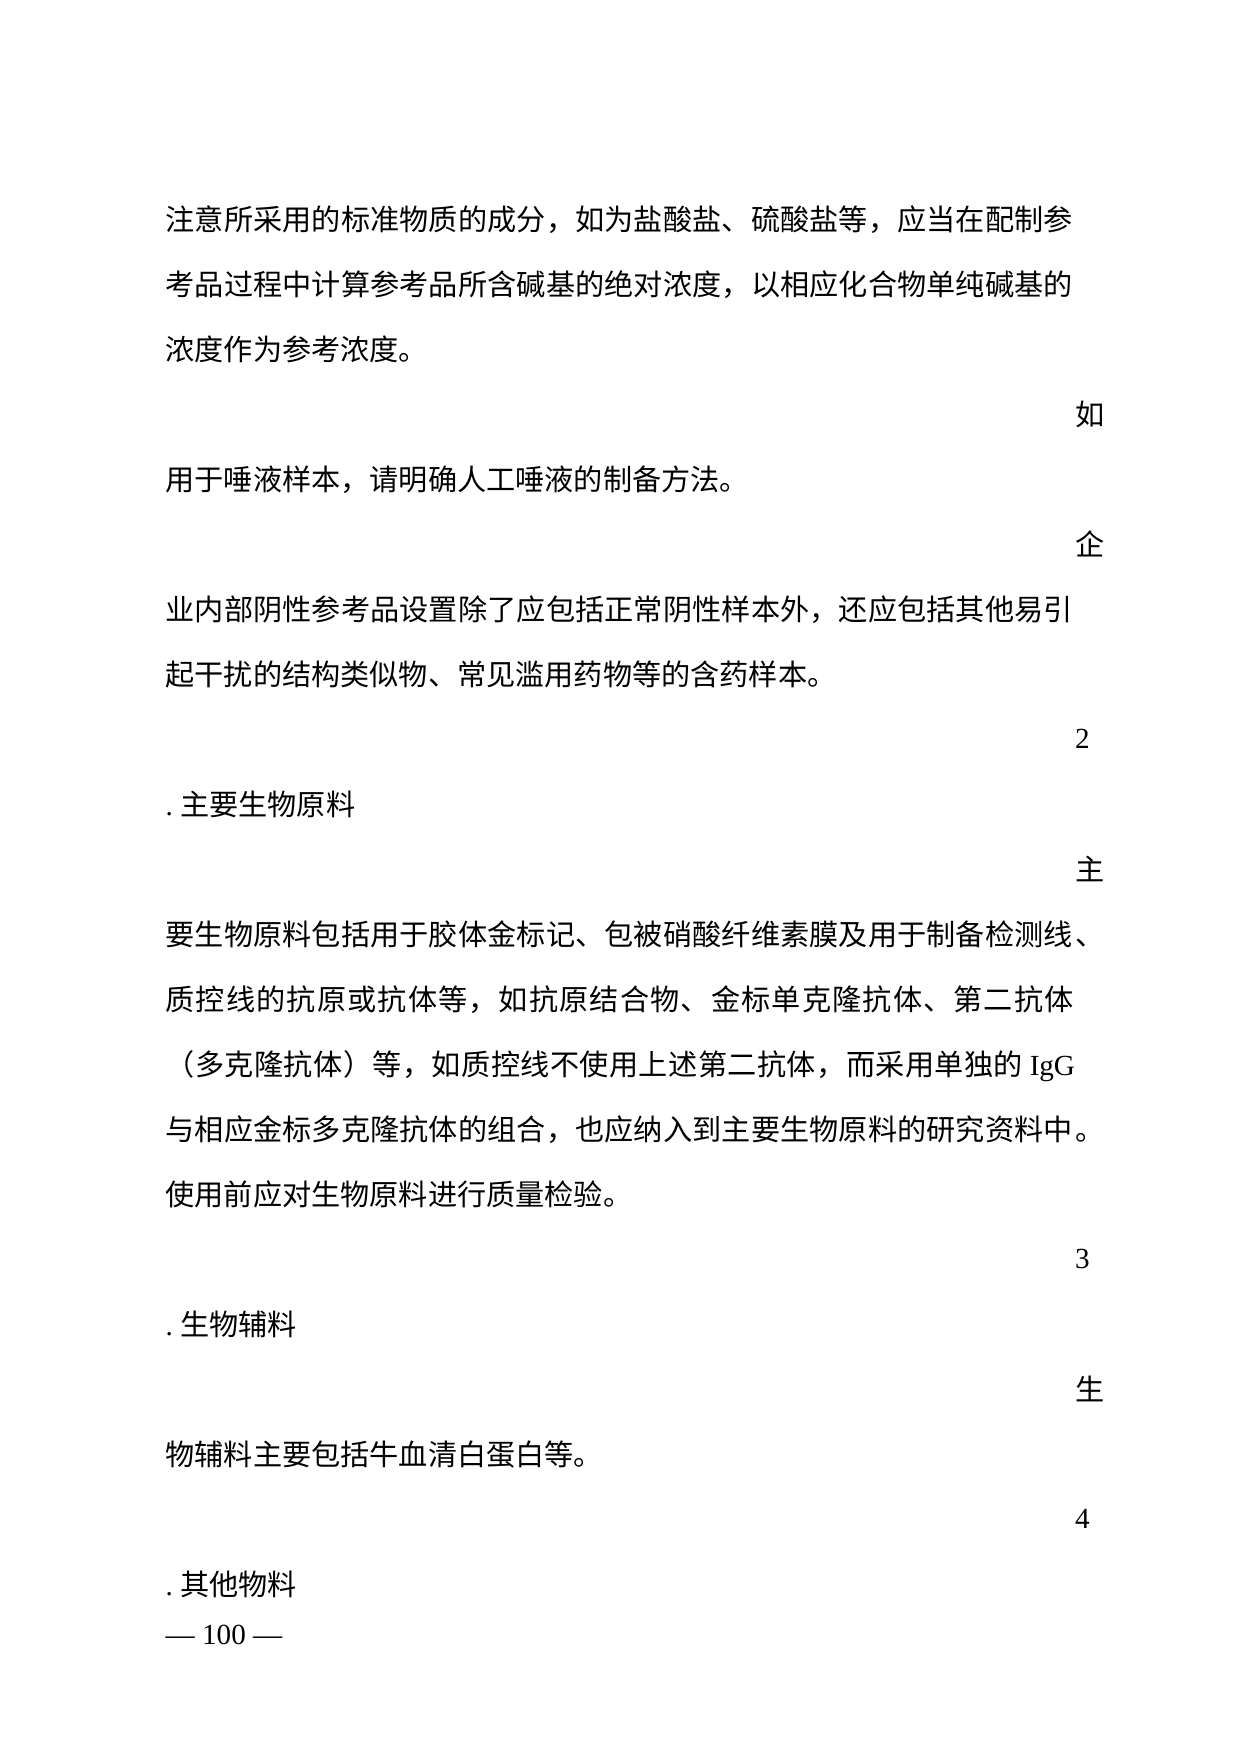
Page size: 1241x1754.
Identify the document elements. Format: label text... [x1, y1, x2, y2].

text 主要生物原料包括用于胶体金标记、包被硝酸纤维素膜及用于制备检测线、质控线的抗原或抗体等，如抗原结合物、金标单克隆抗体、第二抗体（多克隆抗体）等，如质控线不使用上述第二抗体，而采用单独的IgG与相应金标多克隆抗体的组合，也应纳入到主要生物原料的研究资料中。使用前应对生物原料进行质量检验。 [165, 835, 1075, 1225]
text 企业内部阴性参考品设置除了应包括正常阴性样本外，还应包括其他易引起干扰的结构类似物、常见滥用药物等的含药样本。 [165, 510, 1075, 705]
text 如用于唾液样本，请明确人工唾液的制备方法。 [165, 380, 1075, 510]
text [165, 185, 1075, 380]
text 2. 主要生物原料 [165, 705, 1075, 835]
text 4. 其他物料 [165, 1485, 1075, 1615]
text 生物辅料主要包括牛血清白蛋白等。 [165, 1355, 1075, 1485]
text 3. 生物辅料 [165, 1225, 1075, 1355]
